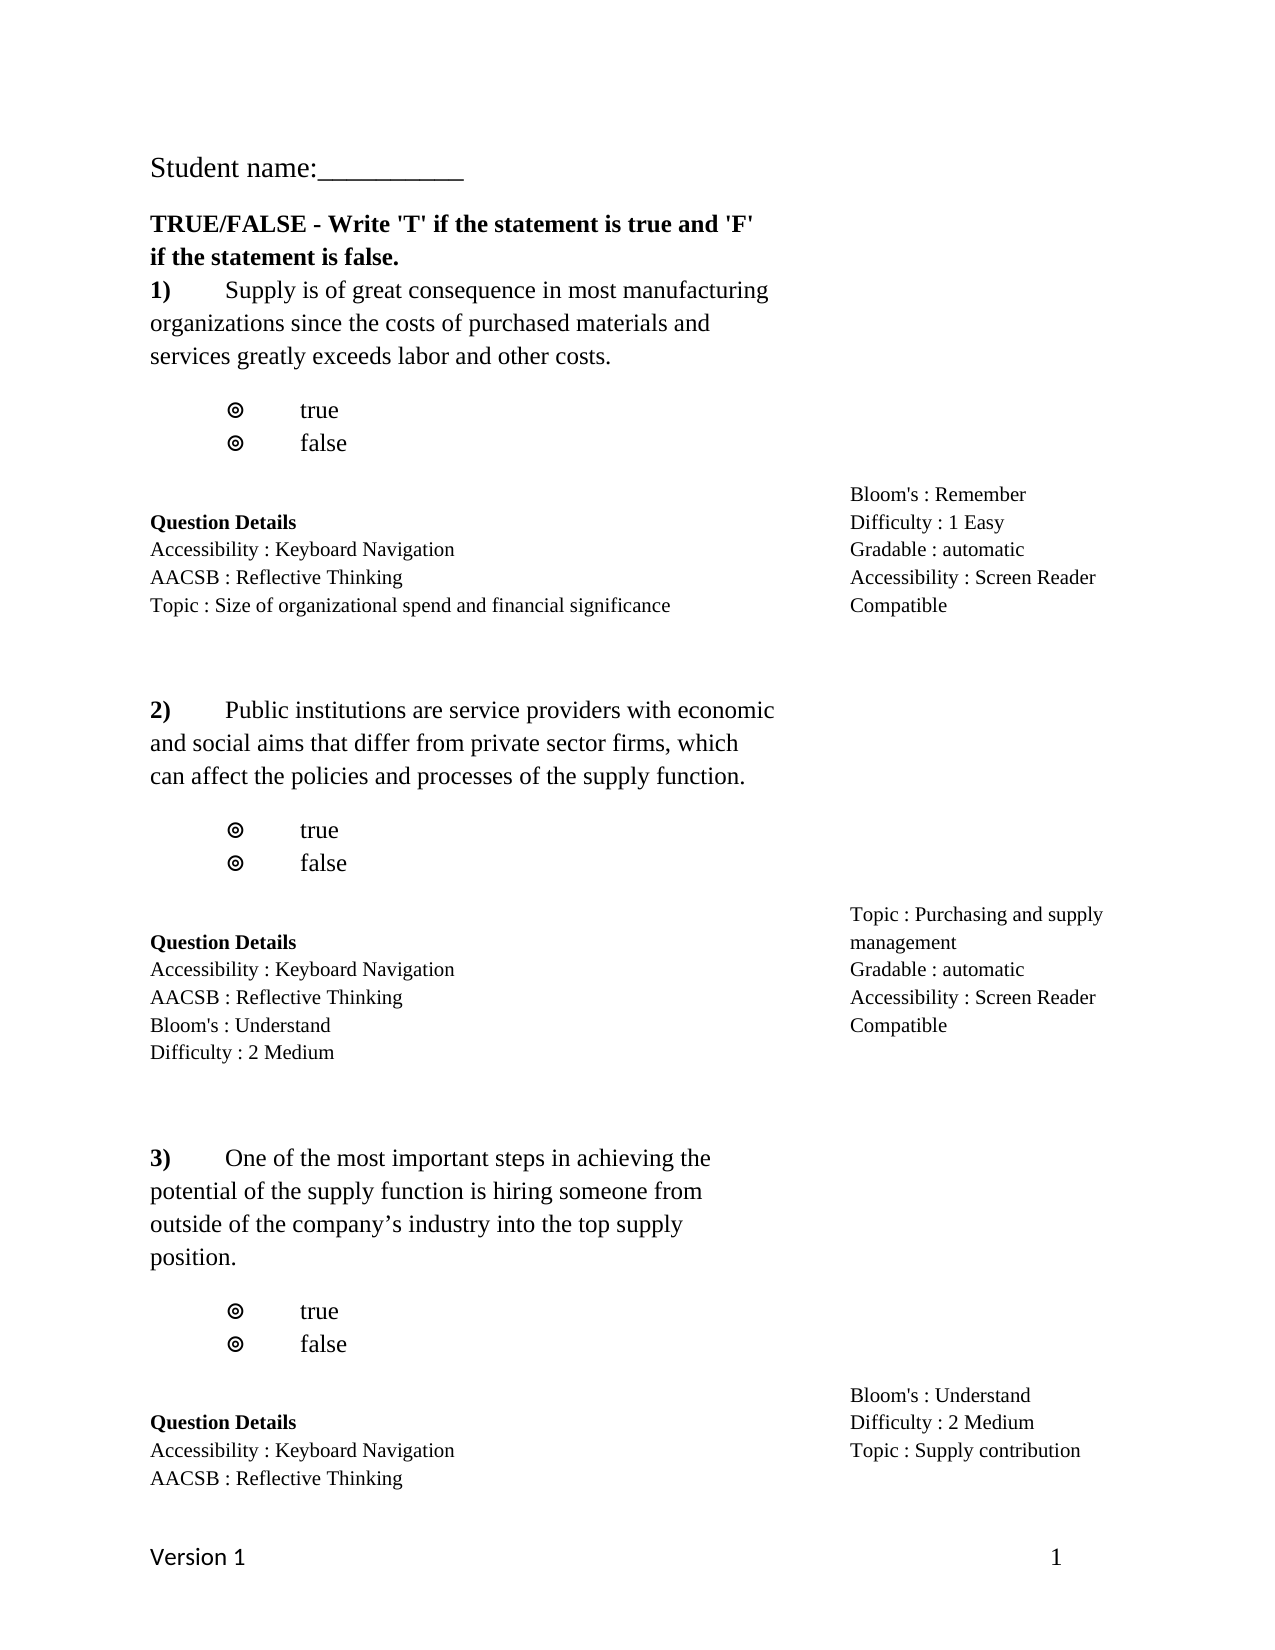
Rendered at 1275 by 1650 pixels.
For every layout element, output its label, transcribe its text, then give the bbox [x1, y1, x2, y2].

text Student name:__________ [150, 150, 775, 183]
text Question Details Accessibility : Keyboard Navigation AACSB : Reflective Thinking Topic : Size of organizational spend and financial significance Bloom's : Remember Difficulty : 1 Easy Gradable : automatic Accessibility : Screen Reader Compatible [850, 482, 1125, 617]
text Question Details Accessibility : Keyboard Navigation AACSB : Reflective Thinking Topic : Size of organizational spend and financial significance Bloom's : Remember Difficulty : 1 Easy Gradable : automatic Accessibility : Screen Reader Compatible [150, 482, 775, 617]
text ⊚ true ⊚ false [150, 1296, 775, 1357]
text ⊚ true ⊚ false [150, 395, 775, 457]
text Question Details Accessibility : Keyboard Navigation AACSB : Reflective Thinking Bloom's : Understand Difficulty : 2 Medium Topic : Purchasing and supply management Gradable : automatic Accessibility : Screen Reader Compatible [150, 902, 775, 1064]
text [150, 1383, 775, 1489]
text TRUE/FALSE - Write 'T' if the statement is true and 'F' if the statement is false. 1) Supply is of great consequence in most manufacturing organizations since the costs of purchased materials and services greatly exceeds labor and other costs. [150, 209, 775, 370]
text Question Details Accessibility : Keyboard Navigation AACSB : Reflective Thinking Bloom's : Understand Difficulty : 2 Medium Topic : Purchasing and supply management Gradable : automatic Accessibility : Screen Reader Compatible [850, 902, 1125, 1037]
text 2) Public institutions are service providers with economic and social aims that differ from private sector firms, which can affect the policies and processes of the supply function. [150, 695, 775, 790]
text ⊚ true ⊚ false [150, 815, 775, 877]
text 3) One of the most important steps in achieving the potential of the supply function is hiring someone from outside of the company’s industry into the top supply position. [150, 1143, 775, 1271]
